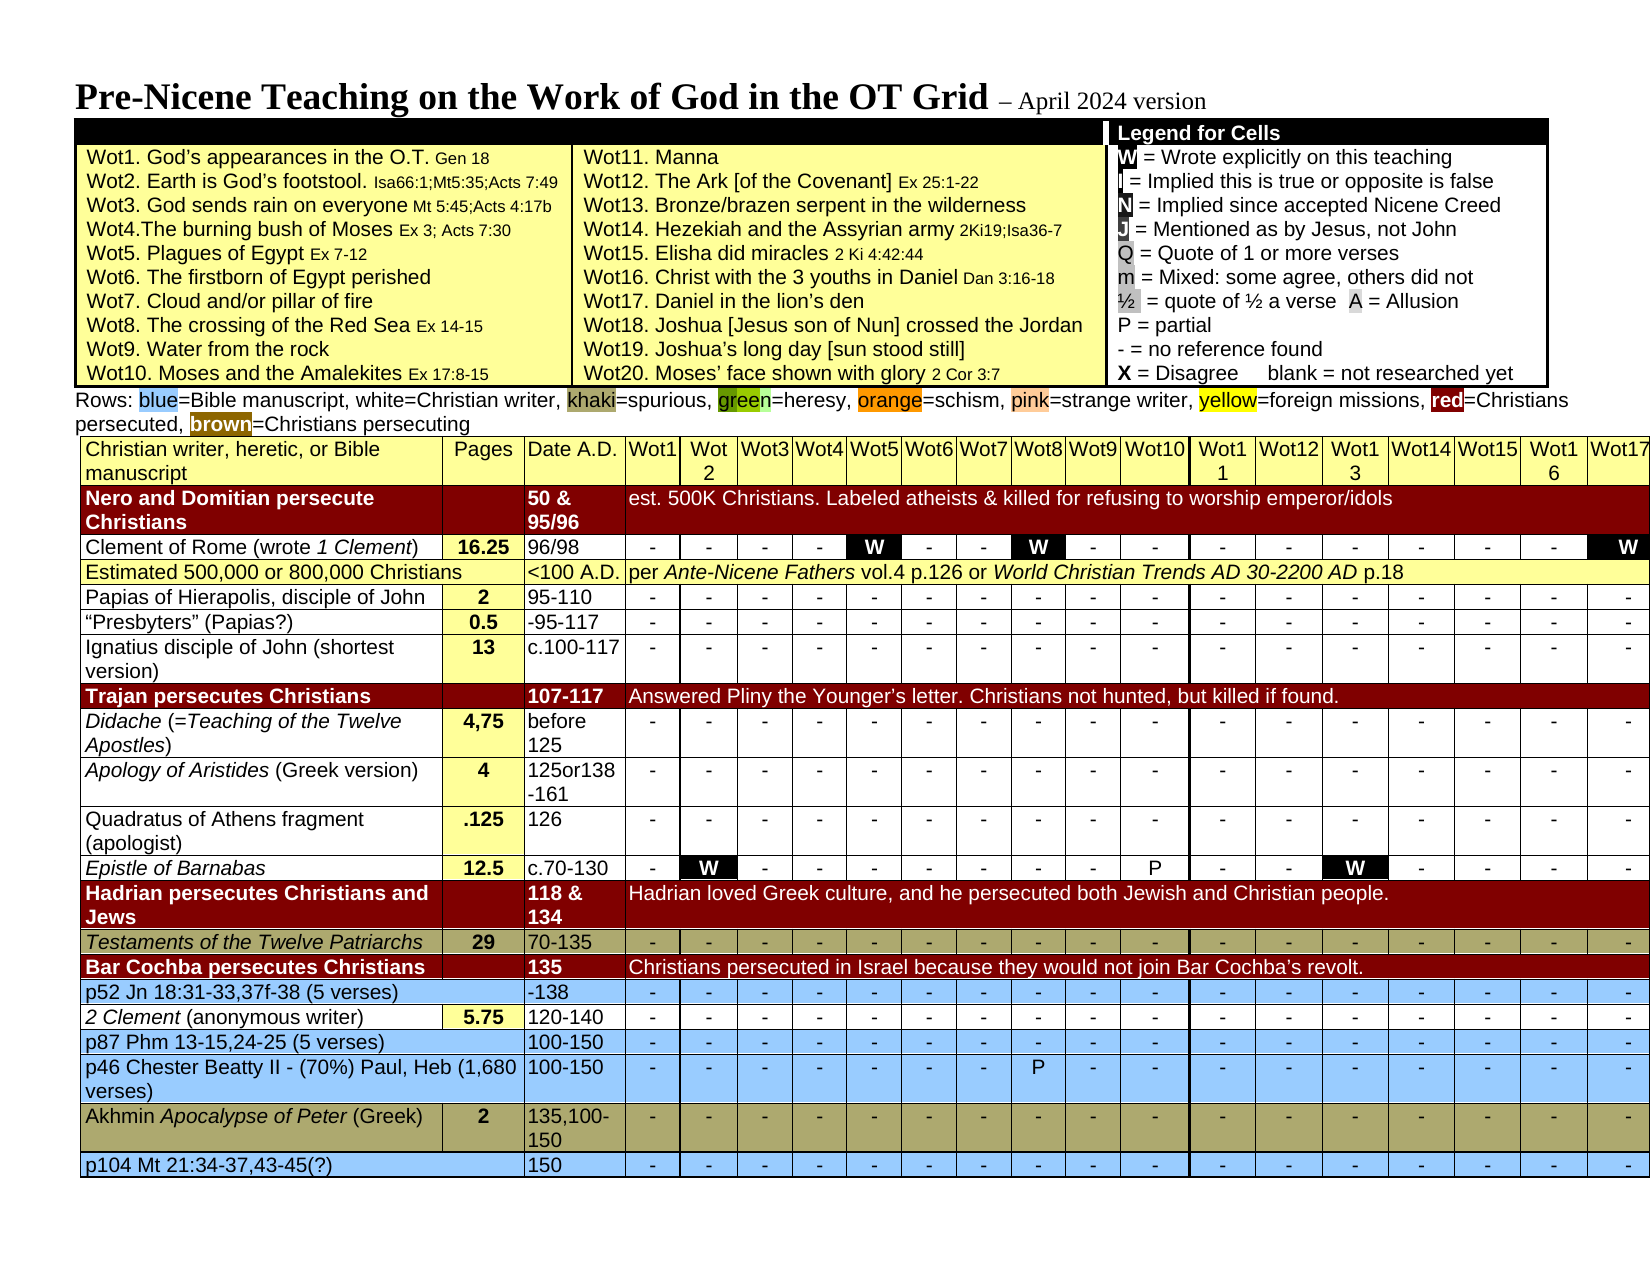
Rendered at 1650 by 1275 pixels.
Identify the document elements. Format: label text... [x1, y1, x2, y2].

table_cell - [1121, 1104, 1188, 1151]
table_cell - [1588, 1104, 1649, 1151]
table_cell - [902, 807, 956, 854]
table_cell - [1012, 856, 1065, 879]
table_cell Papias of Hierapolis, disciple of John [81, 585, 442, 609]
table_cell - [1256, 535, 1322, 559]
table_cell - [1455, 1153, 1520, 1176]
table_cell - [902, 1005, 956, 1028]
table_cell [443, 684, 524, 708]
table_cell - [738, 980, 792, 1003]
table_cell - [1121, 535, 1188, 559]
table_cell - [1121, 807, 1188, 854]
table_cell - [902, 1104, 956, 1151]
table_cell Christians persecuted in because they would not join Bar Cochba’s revolt. [626, 955, 1649, 978]
table_cell 5.75 [443, 1005, 524, 1028]
table_cell 50 & 95/96 [525, 486, 625, 534]
table_cell - [1588, 1153, 1649, 1176]
table_header Wot6 [902, 437, 956, 485]
table_cell c.70-130 [525, 856, 625, 879]
table_cell - [626, 1005, 679, 1028]
table_cell - [681, 585, 737, 609]
table_cell - [1455, 758, 1520, 806]
table_cell - [1389, 807, 1454, 854]
table_cell “Presbyters” (Papias?) [81, 610, 442, 634]
table_cell - [1323, 1055, 1388, 1102]
table_cell - [1588, 807, 1649, 854]
table_cell - [1521, 535, 1587, 559]
table_cell Testaments of the Twelve Patriarchs [81, 930, 442, 953]
table_cell - [738, 1030, 792, 1053]
table_cell - [902, 980, 956, 1003]
table_cell p52 Jn 18:31-33,37f-38 (5 verses) [81, 980, 524, 1003]
table_cell Apology of Aristides (Greek version) [81, 758, 442, 806]
table_cell - [793, 709, 846, 757]
table_cell Wot3. God sends rain on everyone Mt 5:45;Acts 4:17b [77, 193, 571, 217]
table_cell - [1521, 1104, 1587, 1151]
table_cell - [1121, 1055, 1188, 1102]
table_cell - [1012, 1005, 1065, 1028]
table_cell - [681, 635, 737, 683]
table_cell Wot19. Joshua’s long day [sun stood still] [573, 337, 1105, 361]
table_cell Wot8. The crossing of the Ex 14-15 [77, 313, 571, 337]
table_header Wot4 [793, 437, 846, 485]
table_cell - [847, 1055, 901, 1102]
table_cell - [847, 856, 901, 879]
table_cell - [681, 758, 737, 806]
table_cell - [1389, 980, 1454, 1003]
table_cell - [738, 585, 792, 609]
table_cell - [1389, 758, 1454, 806]
table_cell Wot18. Joshua [Jesus son of Nun] crossed the Jordan [573, 313, 1105, 337]
table_cell - [1256, 980, 1322, 1003]
table_cell - [626, 807, 679, 854]
table_cell - [1588, 856, 1649, 879]
table_cell - [793, 1055, 846, 1102]
table_cell - [1588, 930, 1649, 953]
table_cell - [957, 535, 1011, 559]
table_cell - [626, 1030, 679, 1053]
table_cell - [1455, 1104, 1520, 1151]
table_cell - [738, 1005, 792, 1028]
table_cell est. 500K Christians. Labeled atheists & killed for refusing to worship emperor/idols [626, 486, 1649, 534]
table_cell 2 [443, 585, 524, 609]
table_cell - [1455, 856, 1520, 879]
table_header Wot10 [1121, 437, 1188, 485]
table_cell - [626, 980, 679, 1003]
table_cell Hadrian persecutes Christians and Jews [81, 881, 442, 928]
table_cell 2 [443, 1104, 524, 1151]
table_cell P [1121, 856, 1188, 879]
table_cell - [793, 1030, 846, 1053]
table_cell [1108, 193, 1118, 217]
table_cell - [1191, 1055, 1255, 1102]
table_header [77, 121, 571, 145]
table_cell 135 [525, 955, 625, 978]
table_cell ½ = quote of ½ a verse A = Allusion [1141, 289, 1349, 313]
table_cell - [793, 930, 846, 953]
table_cell 120-140 [525, 1005, 625, 1028]
table_cell - [1521, 807, 1587, 854]
table_cell - [1323, 635, 1388, 683]
table_cell - [1191, 930, 1255, 953]
table_cell - [1455, 1005, 1520, 1028]
table_cell - [1323, 1030, 1388, 1053]
table_cell Wot16. Christ with the 3 youths in Daniel Dan 3:16-18 [573, 265, 1105, 289]
table_cell [443, 955, 524, 978]
table_cell - [902, 856, 956, 879]
table_cell - [902, 709, 956, 757]
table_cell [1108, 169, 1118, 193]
table_cell - [1012, 758, 1065, 806]
table_cell .125 [443, 807, 524, 854]
table_cell 4,75 [443, 709, 524, 757]
table_cell - [1012, 585, 1065, 609]
table_cell - [1521, 1030, 1587, 1053]
table_cell - [1066, 1055, 1120, 1102]
table_cell - [738, 635, 792, 683]
table_cell - [1191, 856, 1255, 879]
table_cell - [1066, 709, 1120, 757]
table_cell - [957, 585, 1011, 609]
table_cell - [902, 930, 956, 953]
table_cell - [957, 930, 1011, 953]
table_cell p46 Chester Beatty II - (70%) Paul, Heb (1,680 verses) [81, 1055, 524, 1102]
table_cell - [626, 1153, 679, 1176]
table_cell - [1191, 1030, 1255, 1053]
table_cell Wot13. Bronze/brazen serpent in the wilderness [573, 193, 1105, 217]
table_cell - [1389, 930, 1454, 953]
table_cell 96/98 [525, 535, 625, 559]
table_cell - [1323, 930, 1388, 953]
table_cell - [1066, 1104, 1120, 1151]
table_cell - [1256, 709, 1322, 757]
table_cell W [847, 535, 901, 559]
table_cell c.100-117 [525, 635, 625, 683]
table_cell - [1389, 856, 1454, 879]
table_cell - [1012, 635, 1065, 683]
table_cell - [738, 1153, 792, 1176]
table_cell - [793, 980, 846, 1003]
table_cell - [626, 709, 679, 757]
table_cell - [793, 635, 846, 683]
table_cell - [1521, 1005, 1587, 1028]
table_cell m = Mixed: some agree, others did not [1135, 265, 1546, 289]
table_cell - [1521, 1153, 1587, 1176]
table_cell - [1323, 758, 1388, 806]
table_cell Wot2. Earth is God’s footstool. Isa66:1;Mt5:35;Acts 7:49 [77, 169, 571, 193]
table_cell - [1256, 807, 1322, 854]
table_cell - [902, 1153, 956, 1176]
table_cell - [1256, 856, 1322, 879]
table_cell - [902, 1030, 956, 1053]
table_cell Clement of (wrote 1 Clement) [81, 535, 442, 559]
table_cell Ignatius disciple of John (shortest version) [81, 635, 442, 683]
table_cell - [681, 709, 737, 757]
table_cell - [793, 1153, 846, 1176]
table_cell - [1256, 1055, 1322, 1102]
table_cell - [1455, 1030, 1520, 1053]
table_cell - [793, 585, 846, 609]
table_cell - [1121, 1005, 1188, 1028]
table_header Wot2 [681, 437, 737, 485]
table_cell per Ante-Nicene Fathers vol.4 p.126 or World Christian Trends AD 30-2200 AD p.18 [626, 560, 1649, 584]
table_cell - [1121, 980, 1188, 1003]
table_cell - [957, 1030, 1011, 1053]
table_cell 29 [443, 930, 524, 953]
table_cell - [1389, 1153, 1454, 1176]
table_cell Wot6. The firstborn of perished [77, 265, 571, 289]
table_cell - [1121, 1153, 1188, 1176]
table_cell Wot4.The burning bush of Moses Ex 3; Acts 7:30 [77, 217, 571, 241]
table_cell - [1012, 709, 1065, 757]
table_cell - [1588, 758, 1649, 806]
table_cell 95-110 [525, 585, 625, 609]
table_cell - [1389, 610, 1454, 634]
table_cell - [681, 1153, 737, 1176]
table_cell - [1256, 635, 1322, 683]
table_cell - [1012, 807, 1065, 854]
table_header Christian writer, heretic, or Bible manuscript [81, 437, 442, 485]
table_cell - [738, 709, 792, 757]
table_cell p104 Mt 21:34-37,43-45(?) [81, 1153, 524, 1176]
table_cell - [1323, 585, 1388, 609]
table_header Wot5 [847, 437, 901, 485]
table_cell - [738, 807, 792, 854]
table_cell - [1191, 1005, 1255, 1028]
table_cell - [1323, 709, 1388, 757]
table_cell - [1455, 535, 1520, 559]
table_header Date A.D. [525, 437, 625, 485]
table_cell - [738, 1055, 792, 1102]
table_cell - [1121, 585, 1188, 609]
table_cell - [1521, 709, 1587, 757]
table_cell - [1191, 635, 1255, 683]
table_cell - [1256, 610, 1322, 634]
table_cell - [1389, 585, 1454, 609]
table_cell - [1455, 980, 1520, 1003]
table_cell 118 & 134 [525, 881, 625, 928]
table_cell - [1455, 635, 1520, 683]
table_cell 12.5 [443, 856, 524, 879]
table_cell Q = Quote of 1 or more verses [1134, 241, 1546, 265]
table_cell - [1389, 635, 1454, 683]
table_cell - [957, 1005, 1011, 1028]
table_header Wot8 [1012, 437, 1065, 485]
table_cell 126 [525, 807, 625, 854]
table_cell - [1191, 758, 1255, 806]
table_cell - [1588, 585, 1649, 609]
table_cell - [1455, 709, 1520, 757]
table_cell - [738, 1104, 792, 1151]
table_cell - [1455, 610, 1520, 634]
table_cell - [1521, 930, 1587, 953]
table_cell -138 [525, 980, 625, 1003]
table_cell - [1191, 535, 1255, 559]
table_cell - [1066, 807, 1120, 854]
table_header [573, 121, 1103, 145]
table_cell - [1256, 585, 1322, 609]
table_cell - [847, 1005, 901, 1028]
table_cell - [1191, 807, 1255, 854]
table_cell - [793, 807, 846, 854]
table_cell p87 Phm 13-15,24-25 (5 verses) [81, 1030, 524, 1053]
table_cell Wot5. Plagues of Ex 7-12 [77, 241, 571, 265]
table_cell - [1066, 635, 1120, 683]
table_cell - [1323, 535, 1388, 559]
table_cell - [957, 610, 1011, 634]
table_cell - [957, 807, 1011, 854]
table_cell - [1066, 1030, 1120, 1053]
table_cell before 125 [525, 709, 625, 757]
table_header Wot12 [1256, 437, 1322, 485]
table_cell - [902, 535, 956, 559]
table_cell - [626, 930, 679, 953]
table_cell - [1012, 980, 1065, 1003]
table_cell - [626, 758, 679, 806]
table_cell - [681, 1104, 737, 1151]
table_cell Wot15. Elisha did miracles 2 Ki 4:42:44 [573, 241, 1105, 265]
table_cell Wot10. Moses and the Amalekites Ex 17:8-15 [77, 361, 571, 385]
table_cell - [626, 535, 679, 559]
table_cell - [847, 1153, 901, 1176]
table_cell - [847, 930, 901, 953]
table_cell 100-150 [525, 1030, 625, 1053]
table_cell P = partial [1108, 313, 1546, 337]
table_cell - [847, 807, 901, 854]
table_cell J = Mentioned as by Jesus, not John [1129, 217, 1546, 241]
table_cell - [1455, 807, 1520, 854]
table_header Wot13 [1323, 437, 1388, 485]
table_cell - [626, 1055, 679, 1102]
table_cell Trajan persecutes Christians [81, 684, 442, 708]
table_cell W [681, 856, 737, 879]
table_cell - [1323, 610, 1388, 634]
table_cell - [1256, 1153, 1322, 1176]
table_cell - [1323, 1153, 1388, 1176]
table_cell - [1066, 758, 1120, 806]
table_cell -95-117 [525, 610, 625, 634]
table_cell - [957, 856, 1011, 879]
table_cell 0.5 [443, 610, 524, 634]
table_cell - [1256, 930, 1322, 953]
table_cell Wot11. Manna [573, 145, 1105, 169]
table_cell 125or138-161 [525, 758, 625, 806]
table_cell - [681, 807, 737, 854]
table_cell - [902, 758, 956, 806]
table_cell - [902, 610, 956, 634]
table_cell - [1121, 635, 1188, 683]
table_cell - [1521, 856, 1587, 879]
table_cell - [957, 758, 1011, 806]
table_cell - [1066, 610, 1120, 634]
text Pre-Nicene Teaching on the Work of God in the OT Grid – April 2024 version [75, 75, 1575, 118]
table_cell [443, 881, 524, 928]
table_cell - [957, 1153, 1011, 1176]
table_cell [443, 486, 524, 534]
table_cell - [847, 585, 901, 609]
table_cell - [1191, 709, 1255, 757]
table_cell - [847, 1030, 901, 1053]
table_cell - [626, 585, 679, 609]
table_cell - [1191, 585, 1255, 609]
table_cell W = Wrote explicitly on this teaching [1137, 145, 1546, 169]
table_cell - [1455, 1055, 1520, 1102]
table_cell X = Disagree blank = not researched yet [1108, 361, 1546, 385]
table_cell - [1256, 758, 1322, 806]
table_cell Wot9. Water from the rock [77, 337, 571, 361]
table_cell - [793, 758, 846, 806]
table_cell - [738, 758, 792, 806]
table_cell ½ = quote of ½ a verse A = Allusion [1362, 289, 1546, 313]
table_cell Wot20. Moses’ face shown with glory 2 Cor 3:7 [573, 361, 1105, 385]
table_cell - [1121, 610, 1188, 634]
table_cell - [902, 585, 956, 609]
table_header Pages [443, 437, 524, 485]
table_header Legend for Cells [1109, 121, 1546, 145]
table_header Wot9 [1066, 437, 1120, 485]
table_cell - [1521, 1055, 1587, 1102]
table_cell - [626, 1104, 679, 1151]
table_header Wot16 [1521, 437, 1587, 485]
table_cell - [1256, 1104, 1322, 1151]
table_cell - [793, 535, 846, 559]
table_cell Estimated 500,000 or 800,000 Christians [81, 560, 524, 584]
table_cell - [1389, 1005, 1454, 1028]
table_cell - [1191, 1104, 1255, 1151]
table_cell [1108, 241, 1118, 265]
table_header Wot3 [738, 437, 792, 485]
table_cell - [681, 535, 737, 559]
table_header Wot11 [1191, 437, 1255, 485]
table_cell - [1191, 1153, 1255, 1176]
table_cell - [793, 1005, 846, 1028]
table_cell - [1389, 1104, 1454, 1151]
table_cell - [1389, 1030, 1454, 1053]
table_cell - [847, 980, 901, 1003]
table_cell - [1521, 610, 1587, 634]
table_cell - [793, 610, 846, 634]
table_cell Bar Cochba persecutes Christians [81, 955, 442, 978]
table_cell - [1066, 535, 1120, 559]
table_cell - [847, 610, 901, 634]
table_cell - [1066, 980, 1120, 1003]
table_cell - [1012, 1153, 1065, 1176]
table_cell - [681, 610, 737, 634]
table_cell 70-135 [525, 930, 625, 953]
table_cell - [1066, 856, 1120, 879]
table_cell - [1521, 980, 1587, 1003]
table_cell - [1191, 610, 1255, 634]
table_cell 100-150 [525, 1055, 625, 1102]
table_cell Hadrian loved Greek culture, and he persecuted both Jewish and Christian people. [626, 881, 1649, 928]
table_cell - [1323, 1104, 1388, 1151]
table_cell - [1066, 930, 1120, 953]
table_cell - [1588, 1030, 1649, 1053]
table_cell 150 [525, 1153, 625, 1176]
table_cell - [902, 1055, 956, 1102]
table_cell - [957, 1055, 1011, 1102]
table_cell Answered Pliny the Younger’s letter. Christians not hunted, but killed if found. [626, 684, 1649, 708]
table_cell - [1389, 535, 1454, 559]
table_cell - [847, 635, 901, 683]
table_cell 107-117 [525, 684, 625, 708]
table_cell P [1012, 1055, 1065, 1102]
table_cell - [1588, 709, 1649, 757]
table_cell - [738, 930, 792, 953]
table_cell Didache (=Teaching of the Twelve Apostles) [81, 709, 442, 757]
table_cell Wot1. God’s appearances in the O.T. Gen 18 [77, 145, 571, 169]
table_cell Epistle of Barnabas [81, 856, 442, 879]
table_cell - [681, 980, 737, 1003]
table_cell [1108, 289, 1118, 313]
table_cell - [1588, 980, 1649, 1003]
table_cell - [1121, 709, 1188, 757]
table_cell - [1389, 709, 1454, 757]
table_cell - [1256, 1005, 1322, 1028]
table_cell - [1389, 1055, 1454, 1102]
table_cell - [738, 856, 792, 879]
table_cell - [1121, 930, 1188, 953]
table_header Wot15 [1455, 437, 1520, 485]
table_cell 2 Clement (anonymous writer) [81, 1005, 442, 1028]
table_cell - [681, 930, 737, 953]
table_cell - [626, 635, 679, 683]
table_cell - [1121, 1030, 1188, 1053]
table_cell - [957, 980, 1011, 1003]
table_cell - [1066, 585, 1120, 609]
table_cell - [1455, 585, 1520, 609]
table_cell - = no reference found [1108, 337, 1546, 361]
table_cell - [1588, 635, 1649, 683]
table_cell - [681, 1055, 737, 1102]
table_cell 16.25 [443, 535, 524, 559]
table_cell - [1588, 1005, 1649, 1028]
table_header Wot1 [626, 437, 679, 485]
table_cell - [1066, 1153, 1120, 1176]
table_cell Wot17. Daniel in the lion’s den [573, 289, 1105, 313]
table_cell N = Implied since accepted Nicene Creed [1133, 193, 1546, 217]
table_cell Wot12. The [of the Covenant] Ex 25:1-22 [573, 169, 1105, 193]
table_cell I = Implied this is true or opposite is false [1123, 169, 1546, 193]
table_cell Nero and Domitian persecute Christians [81, 486, 442, 534]
table_cell - [1012, 1030, 1065, 1053]
table_cell W [1588, 535, 1649, 559]
table_cell - [847, 758, 901, 806]
table_cell Quadratus of Athens fragment (apologist) [81, 807, 442, 854]
table_cell W [1323, 856, 1388, 879]
table_cell - [902, 635, 956, 683]
table_cell - [1121, 758, 1188, 806]
table_cell - [1588, 1055, 1649, 1102]
table_cell - [847, 1104, 901, 1151]
table_cell - [626, 610, 679, 634]
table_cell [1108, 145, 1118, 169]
table_cell 13 [443, 635, 524, 683]
table_cell 135,100-150 [525, 1104, 625, 1151]
table_header Wot14 [1389, 437, 1454, 485]
table_cell - [738, 610, 792, 634]
table_cell - [1066, 1005, 1120, 1028]
table_cell Wot7. Cloud and/or pillar of fire [77, 289, 571, 313]
table_header Wot17 [1588, 437, 1649, 485]
table_cell - [1521, 585, 1587, 609]
table_cell - [1455, 930, 1520, 953]
table_cell <100 A.D. [525, 560, 625, 584]
table_cell - [1012, 1104, 1065, 1151]
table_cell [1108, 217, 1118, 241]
table_cell - [1256, 1030, 1322, 1053]
table_cell - [957, 709, 1011, 757]
table_cell Wot14. Hezekiah and the Assyrian army 2Ki19;Isa36-7 [573, 217, 1105, 241]
table_cell - [1012, 610, 1065, 634]
table_cell - [738, 535, 792, 559]
table_cell - [1323, 807, 1388, 854]
table_header Wot7 [957, 437, 1011, 485]
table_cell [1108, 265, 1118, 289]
table_cell - [1012, 930, 1065, 953]
table_cell - [681, 1005, 737, 1028]
table_cell - [957, 635, 1011, 683]
table_cell W [1012, 535, 1065, 559]
table_cell - [793, 1104, 846, 1151]
table_cell - [1323, 1005, 1388, 1028]
table_cell - [847, 709, 901, 757]
text Rows: blue=Bible manuscript, white=Christian writer, khaki=spurious, green=heresy, orange=schism, pink=strange writer, yellow=foreign missions, red=Christians persecuted, brown=Christians persecuting [75, 388, 1575, 436]
table_cell - [626, 856, 679, 879]
table_cell - [1323, 980, 1388, 1003]
table_cell - [1191, 980, 1255, 1003]
table_cell - [957, 1104, 1011, 1151]
table_cell - [1521, 758, 1587, 806]
table_cell 4 [443, 758, 524, 806]
table_cell - [1588, 610, 1649, 634]
table_cell - [1521, 635, 1587, 683]
table_cell - [793, 856, 846, 879]
table_cell - [681, 1030, 737, 1053]
table_cell Akhmin Apocalypse of Peter (Greek) [81, 1104, 442, 1151]
